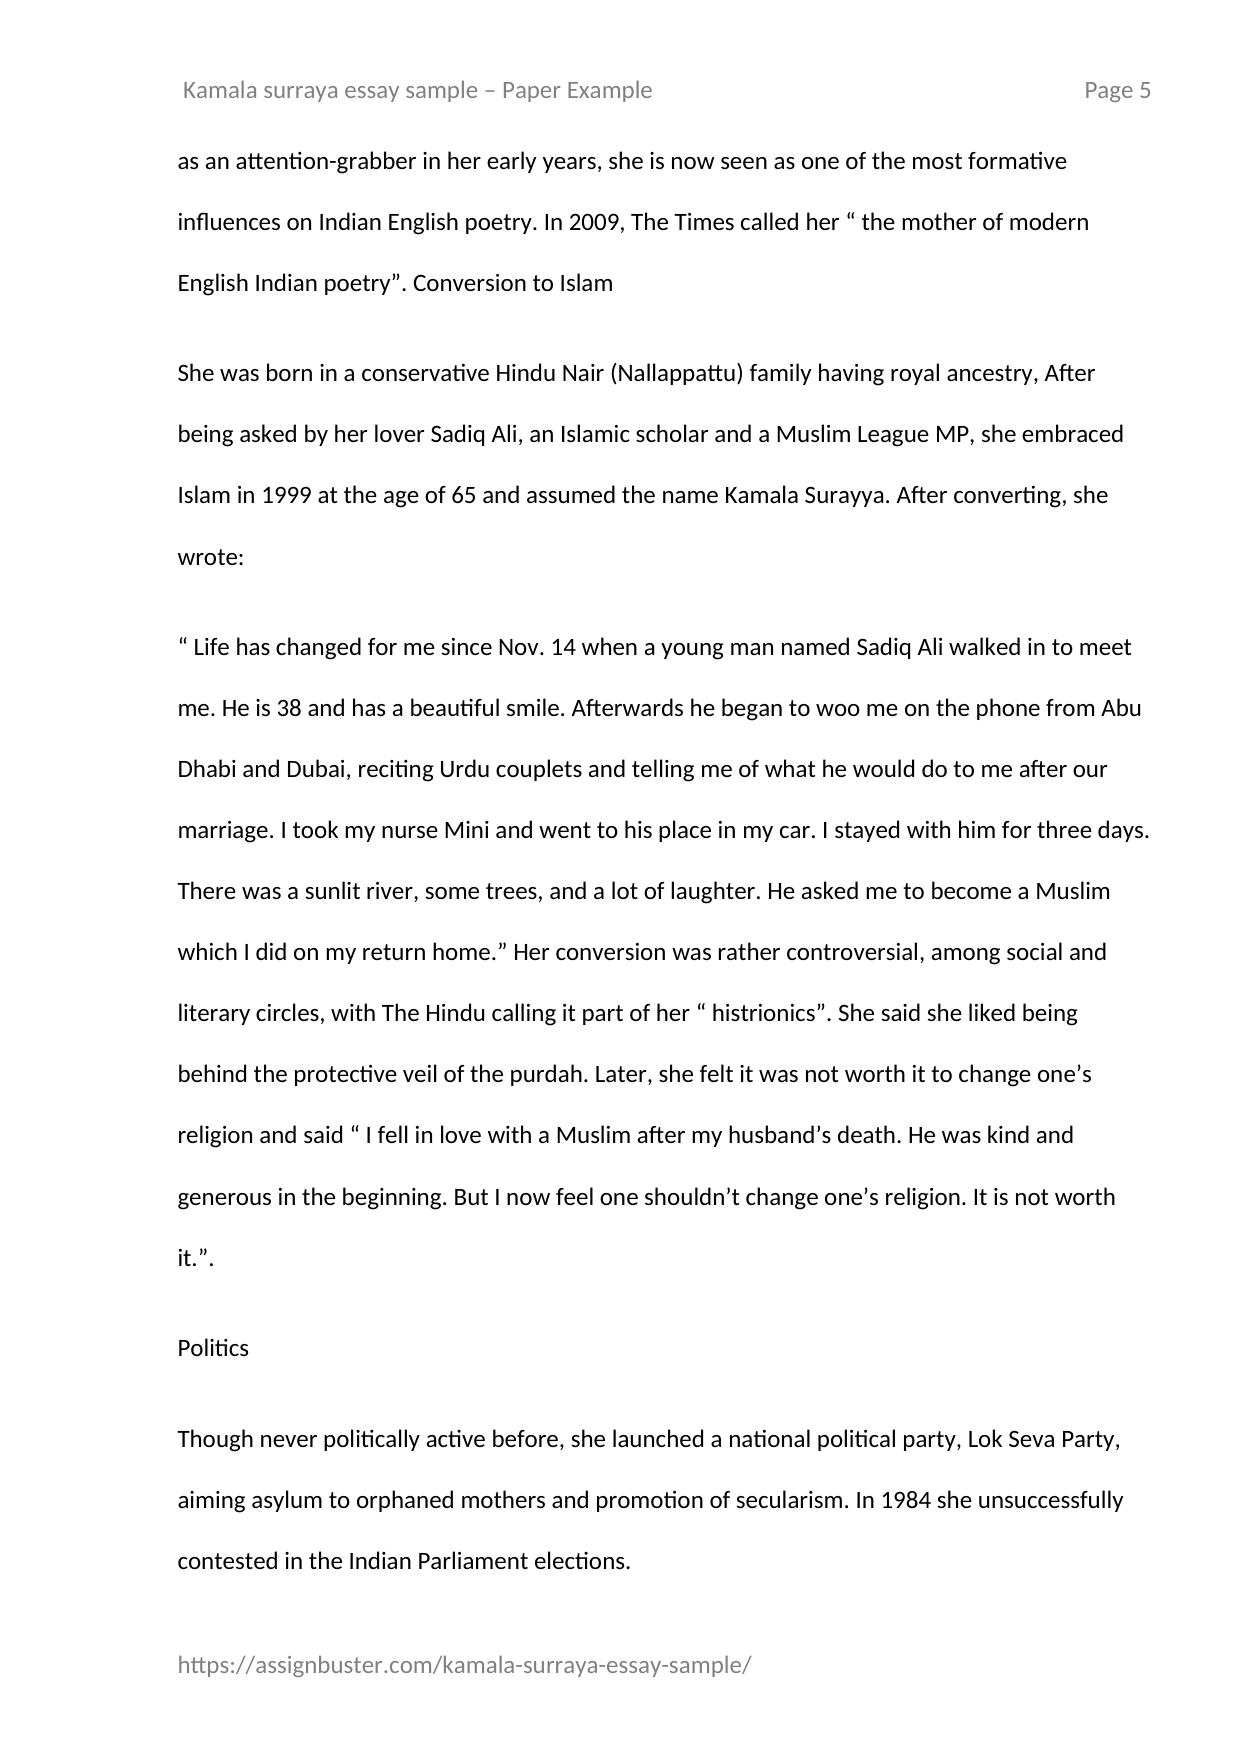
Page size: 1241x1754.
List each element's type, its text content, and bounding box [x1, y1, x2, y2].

text Politics [177, 1332, 1152, 1363]
text She was born in a conservative Hindu Nair (Nallappattu) family having royal ancestry, After being asked by her lover Sadiq Ali, an Islamic scholar and a Muslim League MP, she embraced Islam in 1999 at the age of 65 and assumed the name Kamala Surayya. After converting, she wrote: [177, 358, 1152, 571]
text “ Life has changed for me since Nov. 14 when a young man named Sadiq Ali walked in to meet me. He is 38 and has a beautiful smile. Afterwards he began to woo me on the phone from Abu Dhabi and Dubai, reciting Urdu couplets and telling me of what he would do to me after our marriage. I took my nurse Mini and went to his place in my car. I stayed with him for three days. There was a sunlit river, some trees, and a lot of laughter. He asked me to become a Muslim which I did on my return home.” Her conversion was rather controversial, among social and literary circles, with The Hindu calling it part of her “ histrionics”. She said she liked being behind the protective veil of the purdah. Later, she felt it was not worth it to change one’s religion and said “ I fell in love with a Muslim after my husband’s death. He was kind and generous in the beginning. But I now feel one shouldn’t change one’s religion. It is not worth it.”. [177, 631, 1152, 1272]
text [177, 145, 1152, 298]
text Though never politically active before, she launched a national political party, Lok Seva Party, aiming asylum to orphaned mothers and promotion of secularism. In 1984 she unsuccessfully contested in the Indian Parliament elections. [177, 1423, 1152, 1575]
